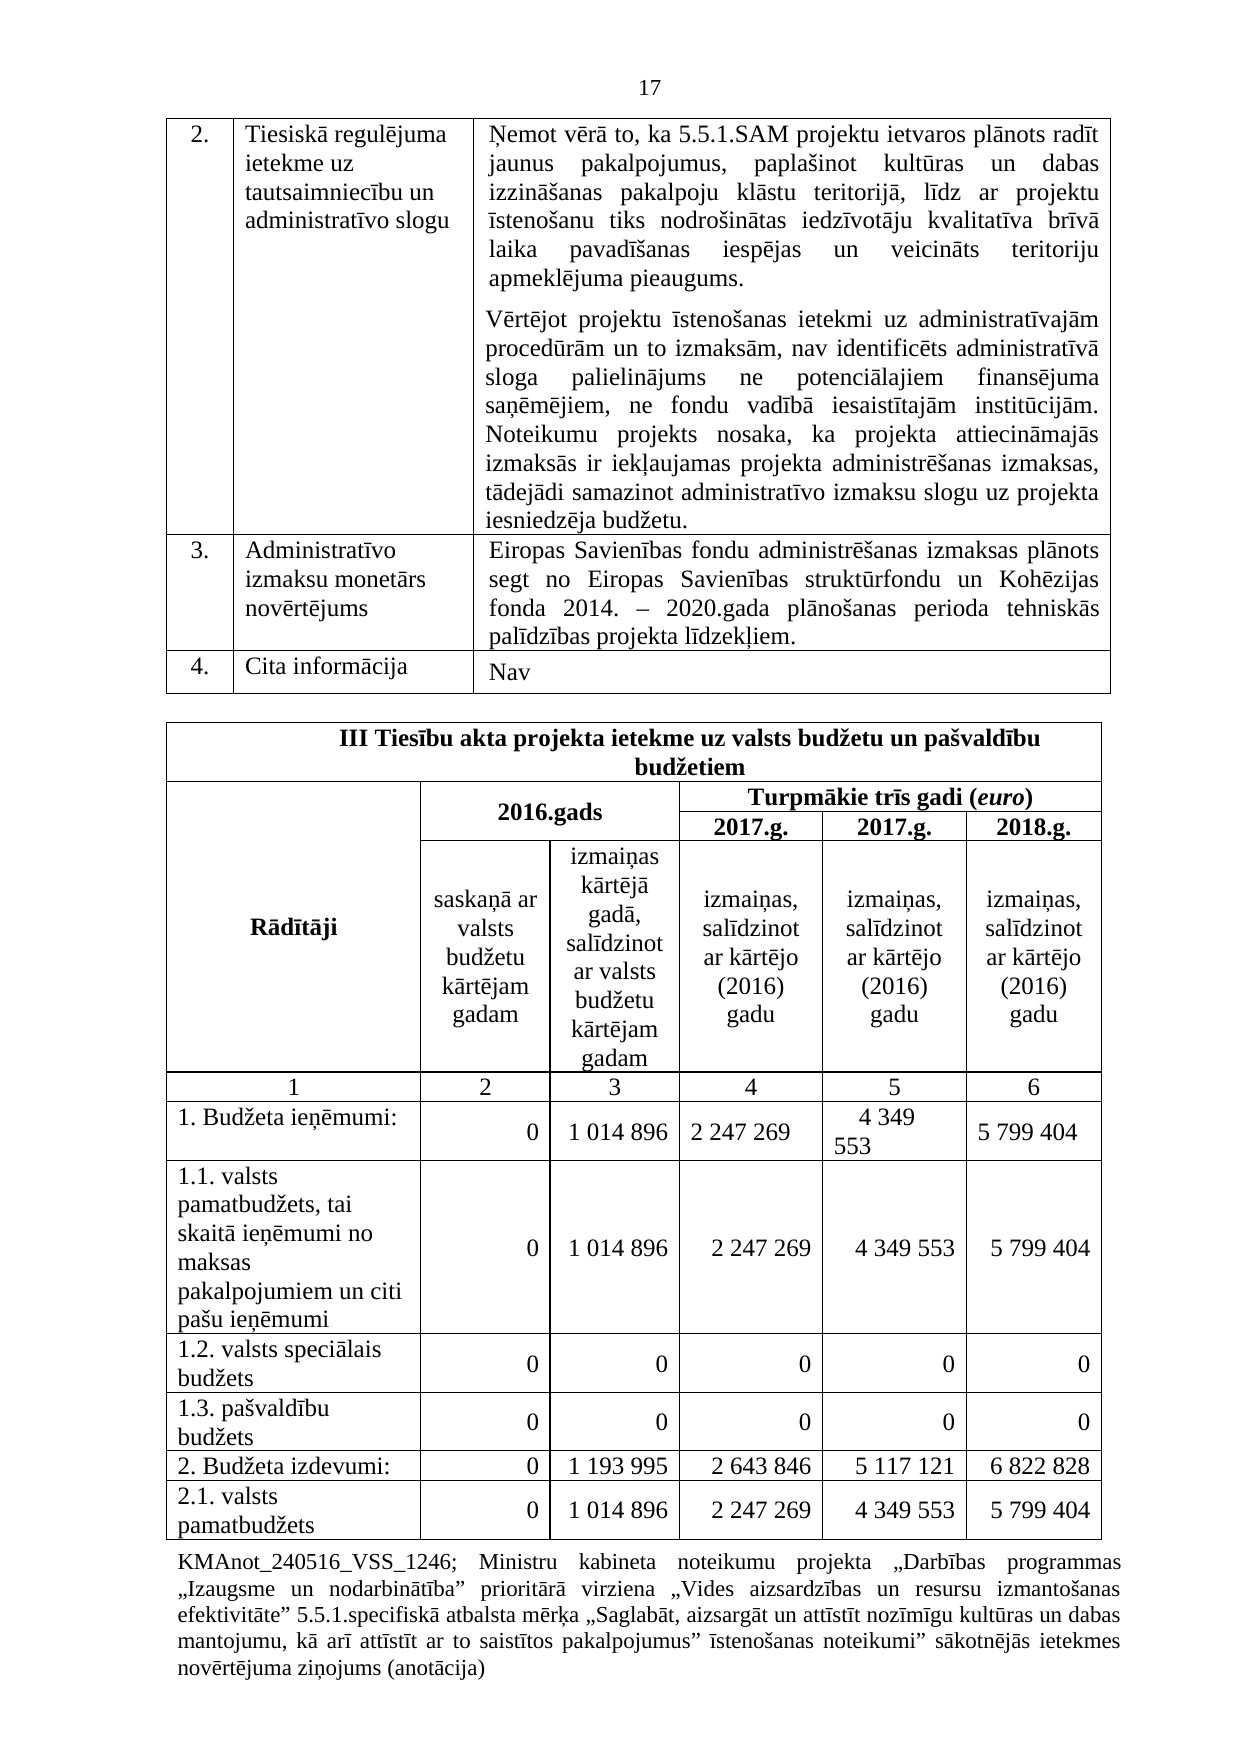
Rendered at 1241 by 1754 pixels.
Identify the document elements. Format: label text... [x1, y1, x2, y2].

table_cell 1.3. pašvaldību budžets [167, 1393, 420, 1450]
table_cell 5 [823, 1073, 966, 1101]
table_cell 5 117 121 [823, 1451, 966, 1480]
table_cell 3 [551, 1073, 679, 1101]
table_cell 2. [167, 119, 233, 534]
table_cell 4. [167, 651, 233, 692]
table_cell 4 349 553 [823, 1102, 966, 1160]
table_cell 2 247 269 [680, 1161, 822, 1333]
table_cell Turpmākie trīs gadi (euro) [680, 782, 1101, 811]
table_cell 1. Budžeta ieņēmumi: [167, 1102, 420, 1160]
table_cell izmaiņas, salīdzinot ar kārtējo (2016) gadu [823, 841, 966, 1071]
table_cell 2 247 269 [680, 1102, 822, 1160]
table_cell 0 [967, 1334, 1101, 1392]
table_cell 1 193 995 [551, 1451, 679, 1480]
table_cell Rādītāji [167, 782, 420, 1071]
table_cell 0 [421, 1451, 549, 1480]
table_cell 0 [551, 1334, 679, 1392]
table_cell Cita informācija [234, 651, 473, 692]
table_cell 0 [823, 1334, 966, 1392]
table_cell 0 [421, 1334, 549, 1392]
table_cell Eiropas Savienības fondu administrēšanas izmaksas plānots segt no Eiropas Savienības struktūrfondu un Kohēzijas fonda 2014. – 2020.gada plānošanas perioda tehniskās palīdzības projekta līdzekļiem. [474, 535, 1110, 650]
table_cell 0 [421, 1393, 549, 1450]
table_cell 2 247 269 [680, 1481, 822, 1539]
table_cell 3. [167, 535, 233, 650]
table_cell 4 349 553 [823, 1481, 966, 1539]
table_cell izmaiņas kārtējā gadā, salīdzinot ar valsts budžetu kārtējam gadam [551, 841, 679, 1071]
table_cell izmaiņas, salīdzinot ar kārtējo (2016) gadu [680, 841, 822, 1071]
table_cell 0 [680, 1393, 822, 1450]
table_cell 0 [551, 1393, 679, 1450]
table_cell 1 014 896 [551, 1481, 679, 1539]
table_cell 6 [967, 1073, 1101, 1101]
table_cell 1 014 896 [551, 1161, 679, 1333]
table_cell 1.1. valsts pamatbudžets, tai skaitā ieņēmumi no maksas pakalpojumiem un citi pašu ieņēmumi [167, 1161, 420, 1333]
table_cell 0 [421, 1161, 549, 1333]
table_cell 1.2. valsts speciālais budžets [167, 1334, 420, 1392]
table_cell 5 799 404 [967, 1481, 1101, 1539]
table_cell Tiesiskā regulējuma ietekme uz tautsaimniecību un administratīvo slogu [234, 119, 473, 534]
table_cell 2 [421, 1073, 549, 1101]
table_cell 2 643 846 [680, 1451, 822, 1480]
table_cell izmaiņas, salīdzinot ar kārtējo (2016) gadu [967, 841, 1101, 1071]
table_cell 0 [421, 1102, 549, 1160]
table_header III Tiesību akta projekta ietekme uz valsts budžetu un pašvaldību budžetiem [167, 723, 1101, 781]
table_cell 2016.gads [421, 782, 679, 840]
table_cell 4 349 553 [823, 1161, 966, 1333]
table_cell saskaņā ar valsts budžetu kārtējam gadam [421, 841, 549, 1071]
table_cell 0 [680, 1334, 822, 1392]
table_cell Ņemot vērā to, ka 5.5.1.SAM projektu ietvaros plānots radīt jaunus pakalpojumus, paplašinot kultūras un dabas izzināšanas pakalpoju klāstu teritorijā, līdz ar projektu īstenošanu tiks nodrošinātas iedzīvotāju kvalitatīva brīvā laika pavadīšanas iespējas un veicināts teritoriju apmeklējuma pieaugums. Vērtējot projektu īstenošanas ietekmi uz administratīvajām procedūrām un to izmaksām, nav identificēts administratīvā sloga palielinājums ne potenciālajiem finansējuma saņēmējiem, ne fondu vadībā iesaistītajām institūcijām. Noteikumu projekts nosaka, ka projekta attiecināmajās izmaksās ir iekļaujamas projekta administrēšanas izmaksas, tādejādi samazinot administratīvo izmaksu slogu uz projekta iesniedzēja budžetu. [474, 119, 1110, 534]
table_cell 4 [680, 1073, 822, 1101]
table_cell 2.1. valsts pamatbudžets [167, 1481, 420, 1539]
table_cell 5 799 404 [967, 1102, 1101, 1160]
table_cell 0 [823, 1393, 966, 1450]
table_cell 1 014 896 [551, 1102, 679, 1160]
table_cell 2017.g. [823, 812, 966, 840]
table_cell Nav [474, 651, 1110, 692]
table_cell 2017.g. [680, 812, 822, 840]
table_cell 1 [167, 1073, 420, 1101]
table_cell 2018.g. [967, 812, 1101, 840]
table_cell 0 [967, 1393, 1101, 1450]
table_cell Administratīvo izmaksu monetārs novērtējums [234, 535, 473, 650]
table_cell 0 [421, 1481, 549, 1539]
table_cell 5 799 404 [967, 1161, 1101, 1333]
table_cell 2. Budžeta izdevumi: [167, 1451, 420, 1480]
table_cell 6 822 828 [967, 1451, 1101, 1480]
